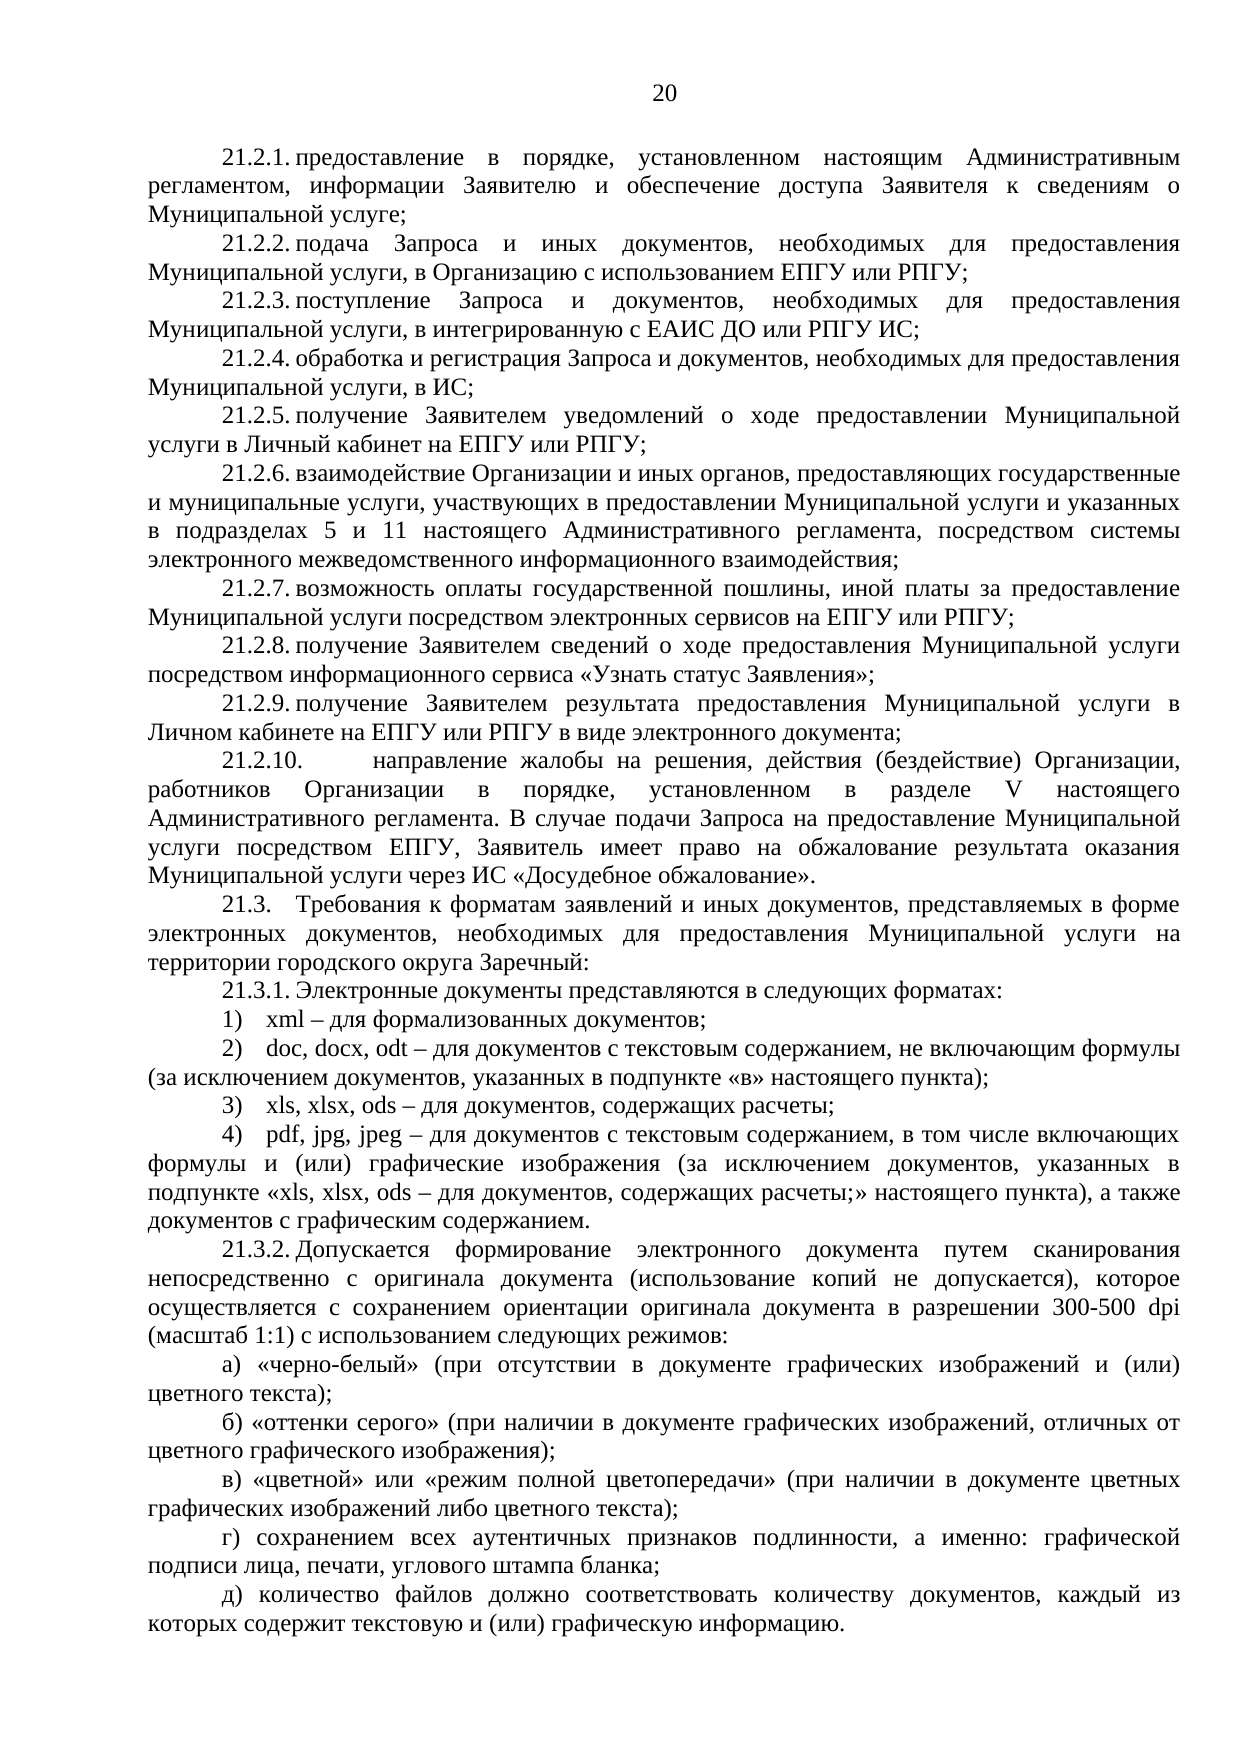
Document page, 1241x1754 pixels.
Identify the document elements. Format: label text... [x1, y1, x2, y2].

list подача Запроса и иных документов, необходимых для предоставления Муниципальной услуги, в Организацию с использованием ЕПГУ или РПГУ; [148, 228, 1181, 285]
list xml – для формализованных документов; [148, 1004, 1181, 1033]
list получение Заявителем сведений о ходе предоставления Муниципальной услуги посредством информационного сервиса «Узнать статус Заявления»; [148, 630, 1181, 688]
list обработка и регистрация Запроса и документов, необходимых для предоставления Муниципальной услуги, в ИС; [148, 343, 1181, 400]
text в) «цветной» или «режим полной цветопередачи» (при наличии в документе цветных графических изображений либо цветного текста); [148, 1464, 1181, 1522]
list pdf, jpg, jpeg – для документов с текстовым содержанием, в том числе включающих формулы и (или) графические изображения (за исключением документов, указанных в подпункте «xls, xlsx, ods – для документов, содержащих расчеты;» настоящего пункта), а также документов с графическим содержанием. [148, 1119, 1181, 1234]
text д) количество файлов должно соответствовать количеству документов, каждый из которых содержит текстовую и (или) графическую информацию. [148, 1579, 1181, 1637]
list Электронные документы представляются в следующих форматах: [148, 975, 1181, 1004]
text б) «оттенки серого» (при наличии в документе графических изображений, отличных от цветного графического изображения); [148, 1407, 1181, 1464]
text г) сохранением всех аутентичных признаков подлинности, а именно: графической подписи лица, печати, углового штампа бланка; [148, 1522, 1181, 1579]
list doc, docx, odt – для документов с текстовым содержанием, не включающим формулы (за исключением документов, указанных в подпункте «в» настоящего пункта); [148, 1033, 1181, 1090]
text а) «черно-белый» (при отсутствии в документе графических изображений и (или) цветного текста); [148, 1349, 1181, 1407]
list Допускается формирование электронного документа путем сканирования непосредственно с оригинала документа (использование копий не допускается), которое осуществляется с сохранением ориентации оригинала документа в разрешении 300-500 dpi (масштаб 1:1) с использованием следующих режимов: [148, 1234, 1181, 1349]
list получение Заявителем уведомлений о ходе предоставлении Муниципальной услуги в Личный кабинет на ЕПГУ или РПГУ; [148, 400, 1181, 458]
list поступление Запроса и документов, необходимых для предоставления Муниципальной услуги, в интегрированную с ЕАИС ДО или РПГУ ИС; [148, 285, 1181, 343]
list возможность оплаты государственной пошлины, иной платы за предоставление Муниципальной услуги посредством электронных сервисов на ЕПГУ или РПГУ; [148, 573, 1181, 630]
list получение Заявителем результата предоставления Муниципальной услуги в Личном кабинете на ЕПГУ или РПГУ в виде электронного документа; [148, 688, 1181, 745]
list Требования к форматам заявлений и иных документов, представляемых в форме электронных документов, необходимых для предоставления Муниципальной услуги на территории городского округа Заречный: [148, 889, 1181, 975]
list xls, xlsx, ods – для документов, содержащих расчеты; [148, 1090, 1181, 1119]
list направление жалобы на решения, действия (бездействие) Организации, работников Организации в порядке, установленном в разделе V настоящего Административного регламента. В случае подачи Запроса на предоставление Муниципальной услуги посредством ЕПГУ, Заявитель имеет право на обжалование результата оказания Муниципальной услуги через ИС «Досудебное обжалование». [148, 745, 1181, 889]
list предоставление в порядке, установленном настоящим Административным регламентом, информации Заявителю и обеспечение доступа Заявителя к сведениям о Муниципальной услуге; [148, 142, 1181, 228]
list взаимодействие Организации и иных органов, предоставляющих государственные и муниципальные услуги, участвующих в предоставлении Муниципальной услуги и указанных в подразделах 5 и 11 настоящего Административного регламента, посредством системы электронного межведомственного информационного взаимодействия; [148, 458, 1181, 573]
